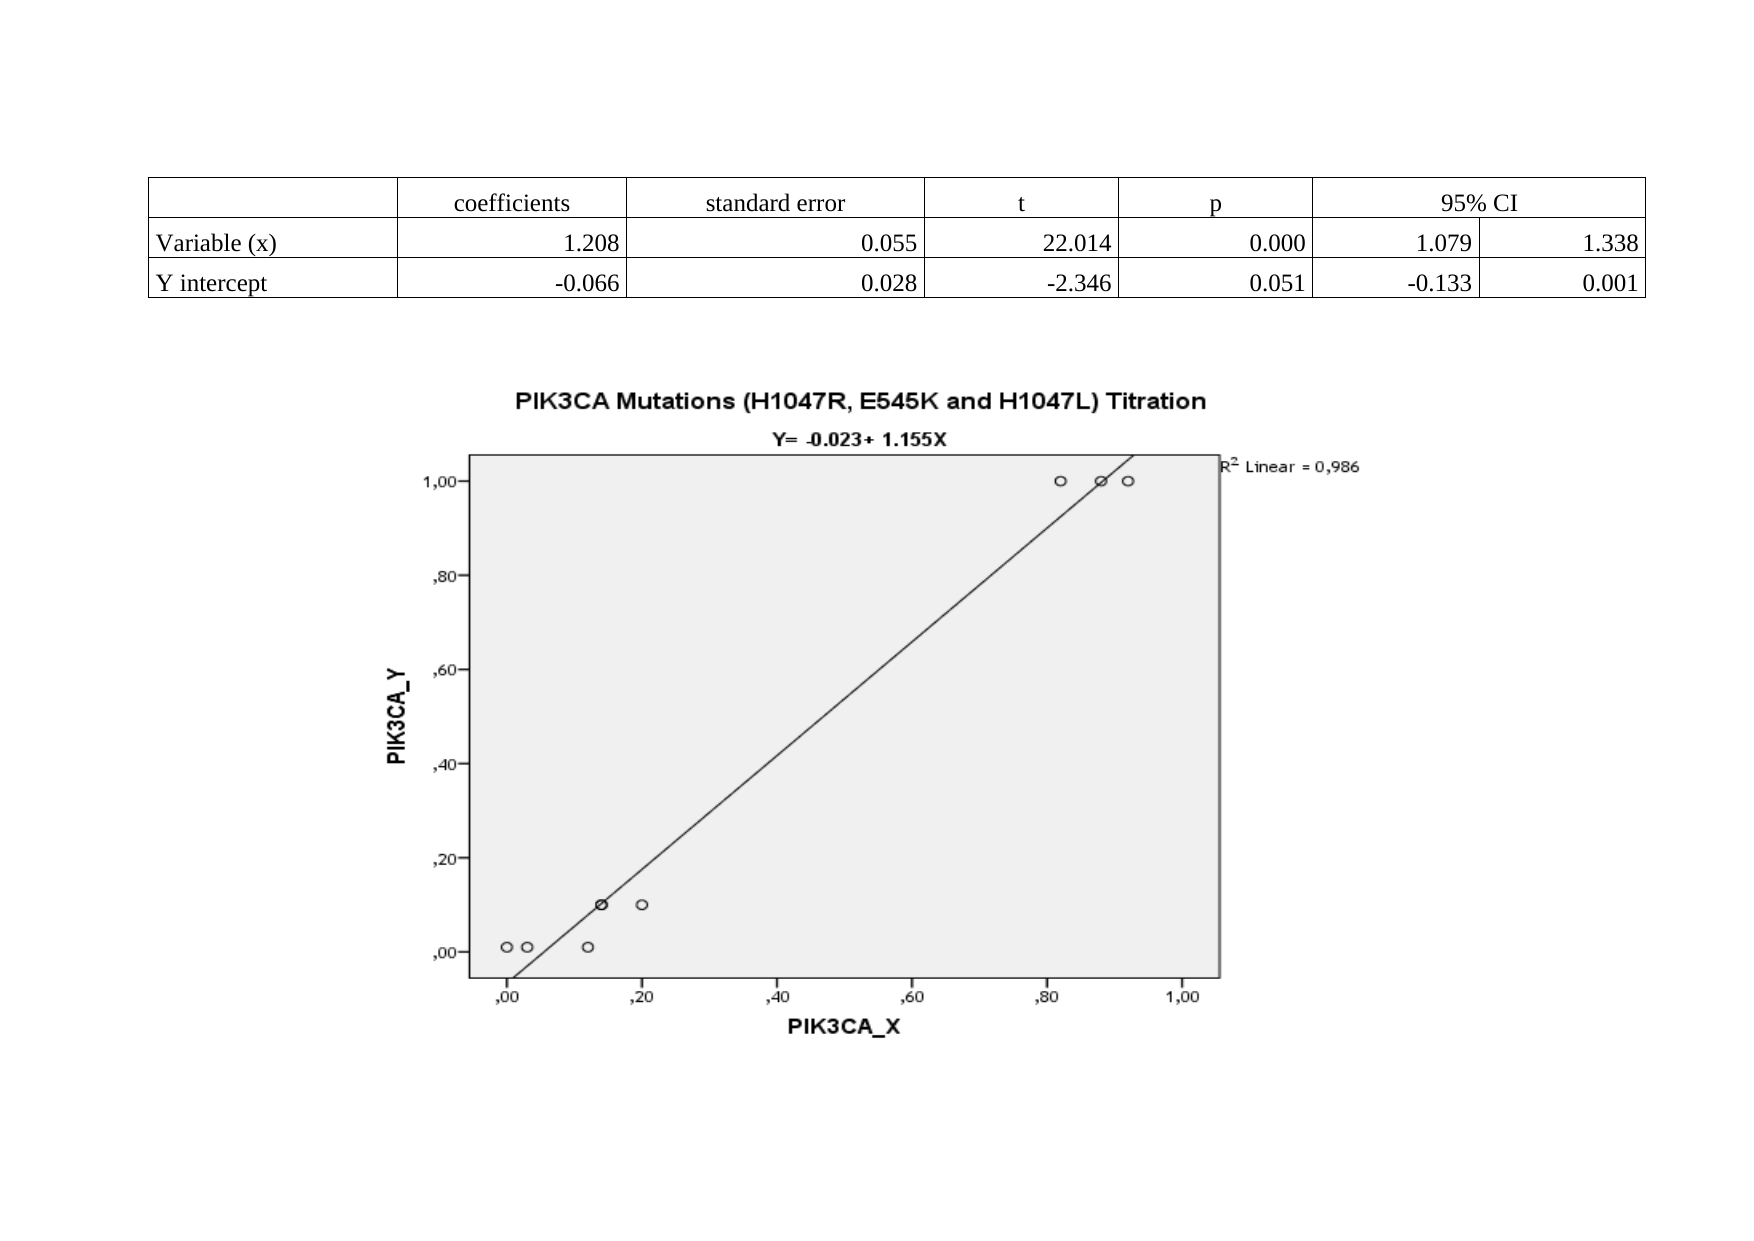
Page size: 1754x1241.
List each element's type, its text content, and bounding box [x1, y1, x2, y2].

picture [357, 368, 1362, 1056]
table_cell 22.014 [925, 218, 1118, 257]
table_cell Variable (x) [149, 218, 397, 257]
table_cell 0.051 [1119, 258, 1312, 297]
table_cell 0.055 [627, 218, 924, 257]
table_header t [925, 178, 1118, 217]
table_header [149, 178, 397, 217]
table_cell -2.346 [925, 258, 1118, 297]
table_cell Y intercept [149, 258, 397, 297]
table_header p [1119, 178, 1312, 217]
table_cell -0.133 [1313, 258, 1479, 297]
table_cell 1.079 [1313, 218, 1479, 257]
table_header 95% CI [1313, 178, 1645, 217]
table_cell 1.338 [1480, 218, 1645, 257]
table_header standard error [627, 178, 924, 217]
table_cell 0.001 [1480, 258, 1645, 297]
table_cell 0.000 [1119, 218, 1312, 257]
table_cell 1.208 [398, 218, 626, 257]
table_cell 0.028 [627, 258, 924, 297]
table_cell -0.066 [398, 258, 626, 297]
table_header coefficients [398, 178, 626, 217]
